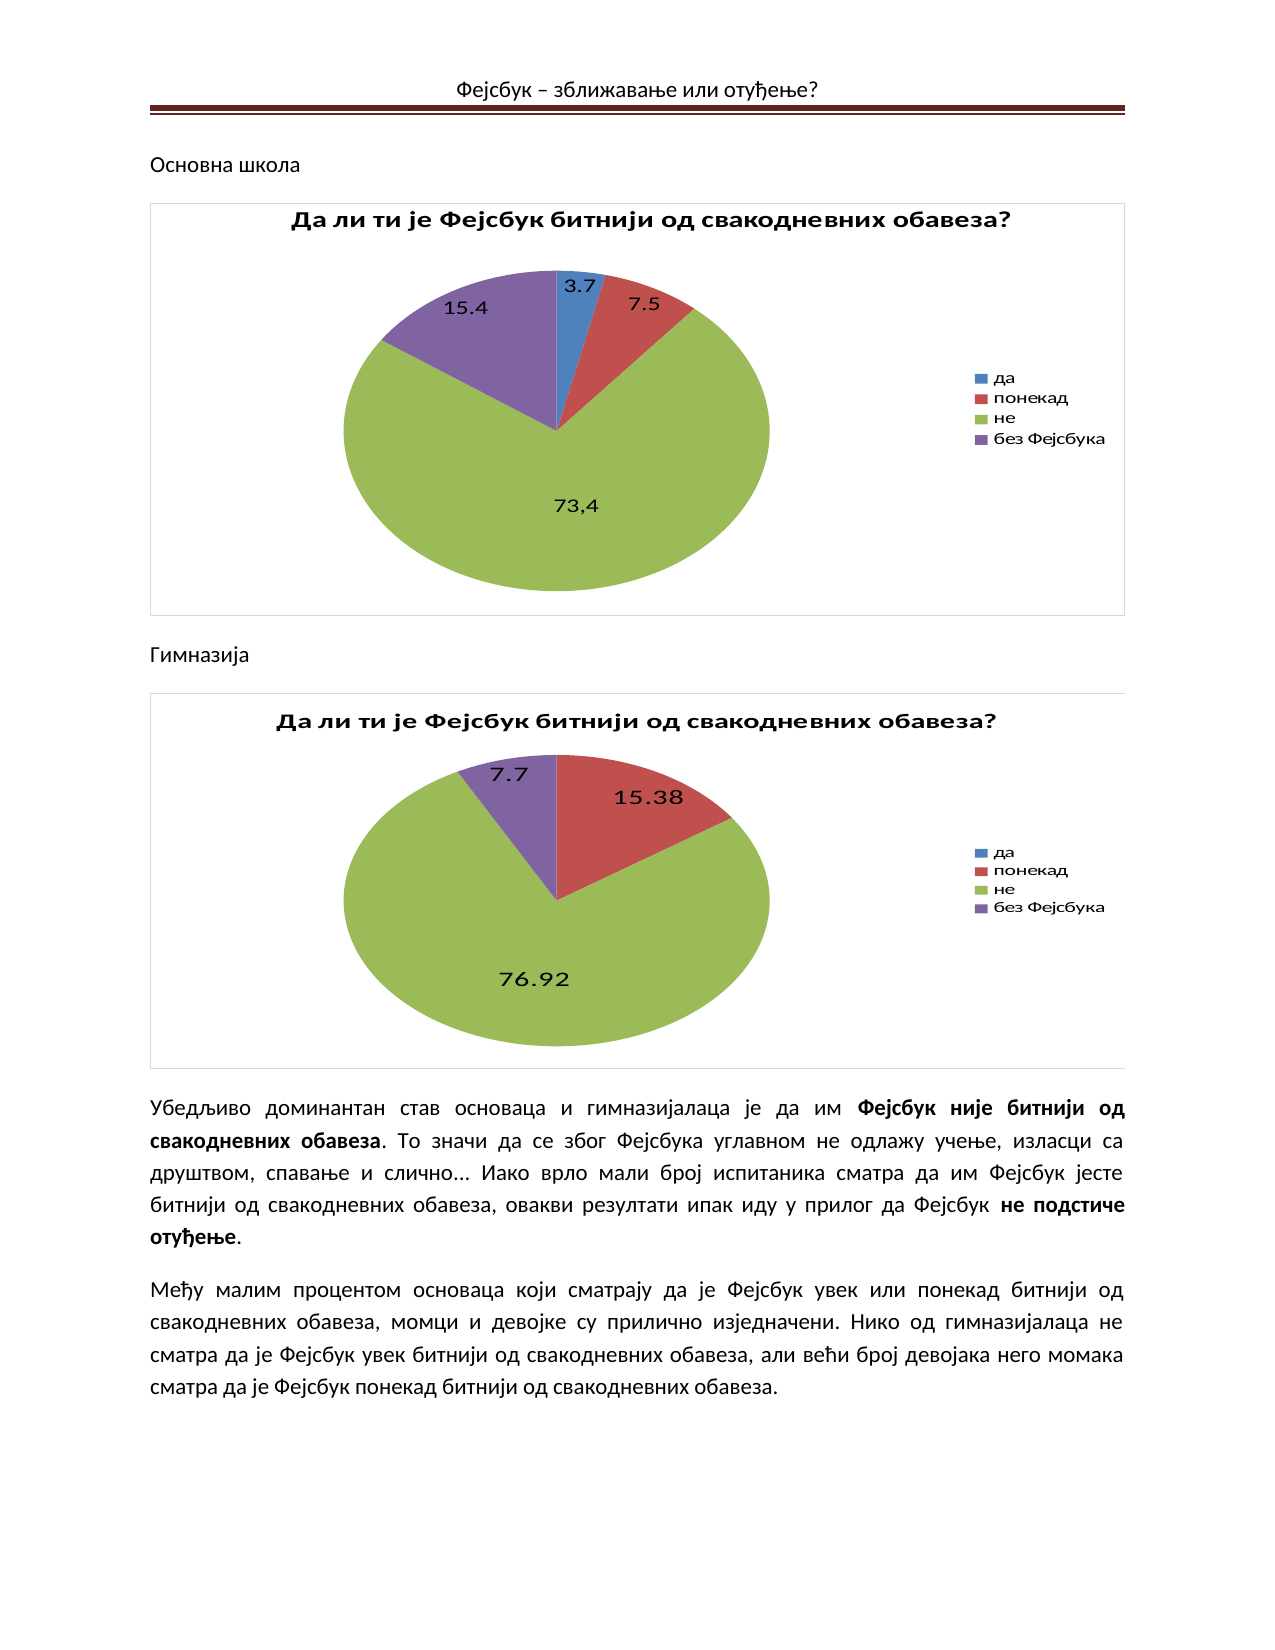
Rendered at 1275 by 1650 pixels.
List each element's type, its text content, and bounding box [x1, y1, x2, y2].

text Основна школа [150, 150, 1125, 178]
text Убедљиво доминантан став основаца и гимназијалаца је да им Фејсбук није битнији од свакодневних обавеза. То значи да се због Фејсбука углавном не одлажу учење, изласци са друштвом, спавање и слично... Иако врло мали број испитаника сматра да им Фејсбук јесте битнији од свакодневних обавеза, овакви резултати ипак иду у прилог да Фејсбук не подстиче отуђење. [150, 1093, 1125, 1250]
text Међу малим процентом основаца који сматрају да је Фејсбук увек или понекад битнији од свакодневних обавеза, момци и девојке су прилично изједначени. Нико од гимназијалаца не сматра да је Фејсбук увек битнији од свакодневних обавеза, али већи број девојака него момака сматра да је Фејсбук понекад битнији од свакодневних обавеза. [150, 1275, 1125, 1400]
text Гимназија [150, 641, 1125, 668]
